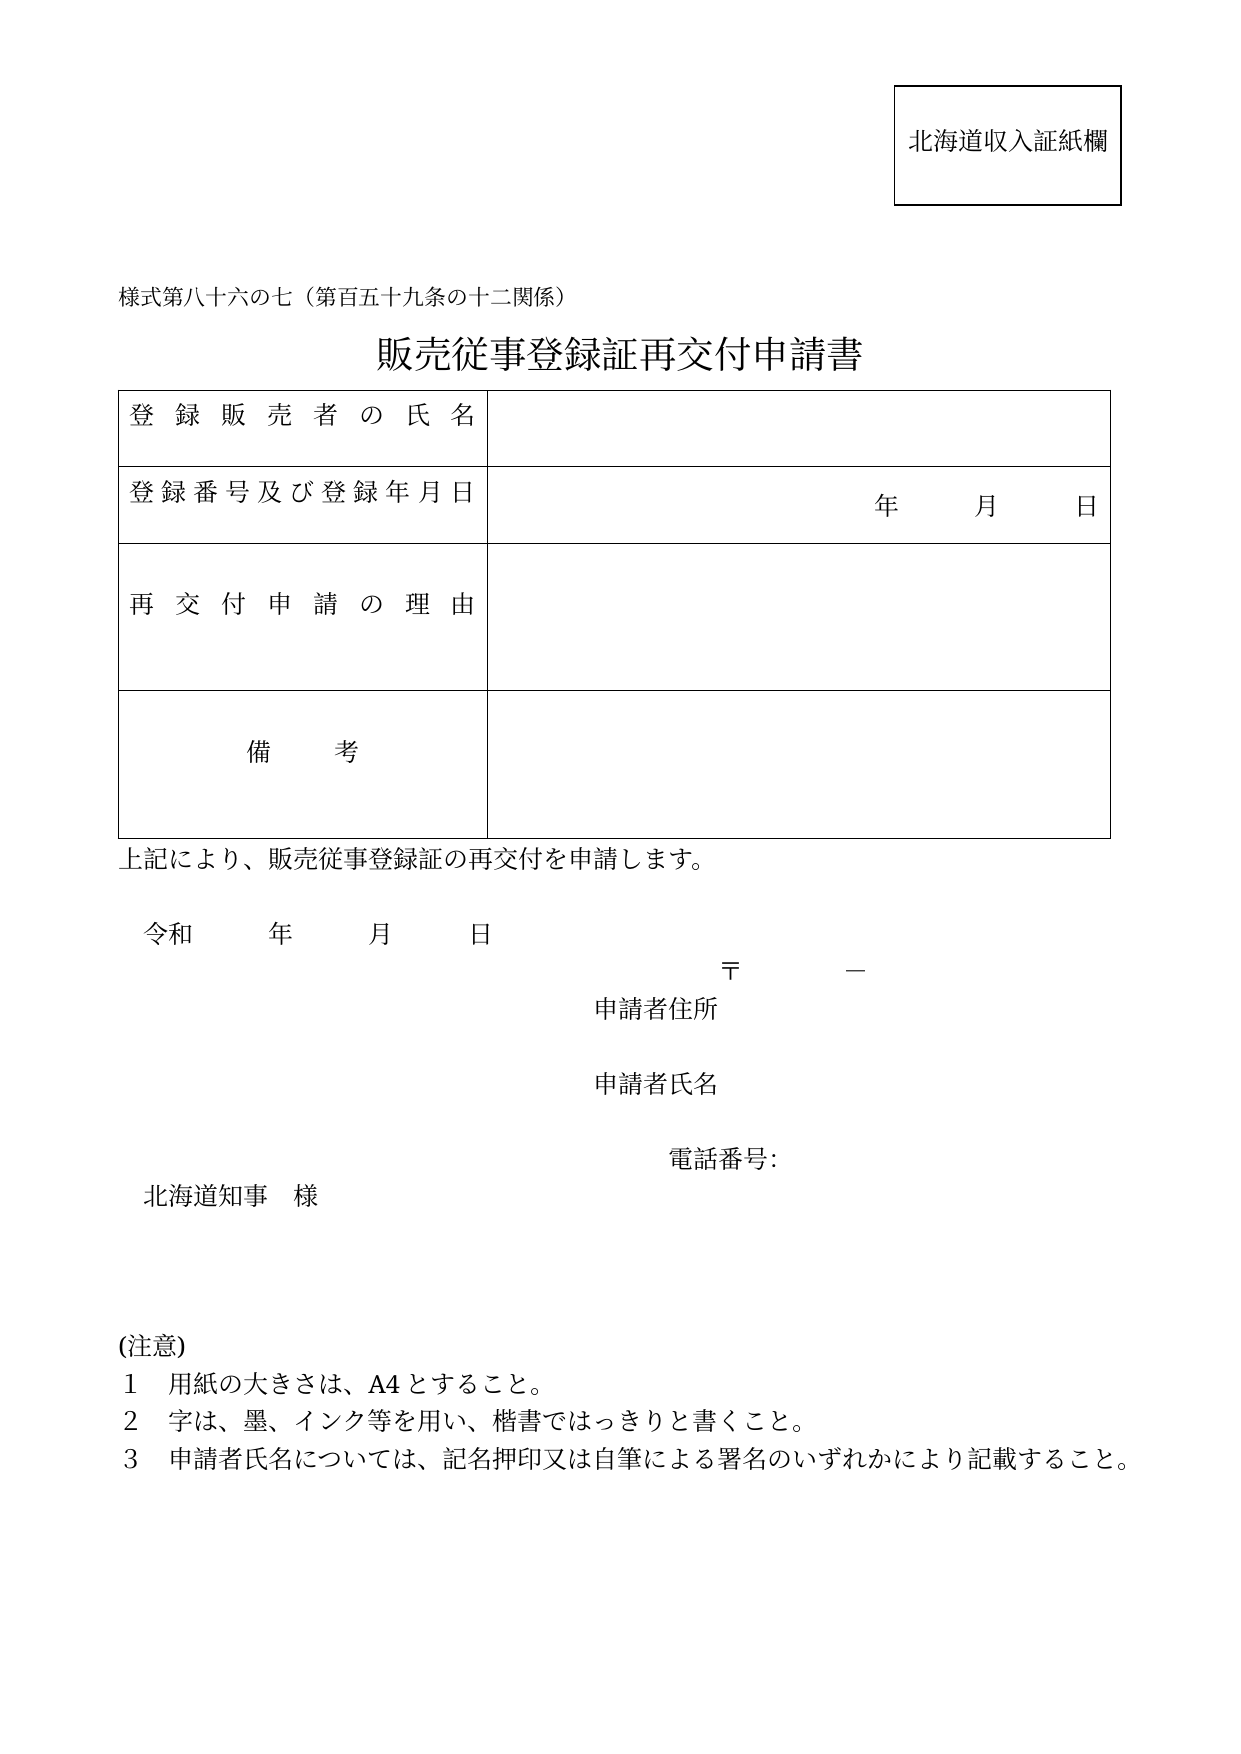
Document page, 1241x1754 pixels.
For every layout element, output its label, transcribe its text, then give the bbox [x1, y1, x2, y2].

table_header [488, 391, 1110, 466]
text 〒 － [118, 951, 1122, 989]
table_cell [488, 544, 1110, 690]
table_cell 登録番号及び登録年月日 [119, 467, 487, 543]
text 北海道知事 様 [118, 1176, 1122, 1214]
text 申請者住所 [118, 989, 1113, 1026]
table_cell [488, 691, 1110, 838]
text ２ 字は、墨、インク等を用い、楷書ではっきりと書くこと。 [118, 1401, 1122, 1439]
table_cell 備考 [119, 691, 487, 838]
text １ 用紙の大きさは、A4とすること。 [118, 1364, 1122, 1401]
text 上記により、販売従事登録証の再交付を申請します。 [118, 839, 1122, 876]
table_cell 再交付申請の理由 [119, 544, 487, 690]
text 申請者氏名 [118, 1064, 1122, 1101]
table_cell 年 月 日 [488, 467, 1110, 543]
text 販売従事登録証再交付申請書 [118, 314, 1122, 389]
text 様式第八十六の七（第百五十九条の十二関係） [118, 277, 1122, 314]
text 令和 年 月 日 [118, 914, 1122, 951]
text (注意) [118, 1326, 1122, 1364]
table_header 登録販売者の氏名 [119, 391, 487, 466]
text 電話番号： [118, 1139, 1125, 1176]
text ３ 申請者氏名については、記名押印又は自筆による署名のいずれかにより記載すること。 [118, 1439, 1122, 1476]
